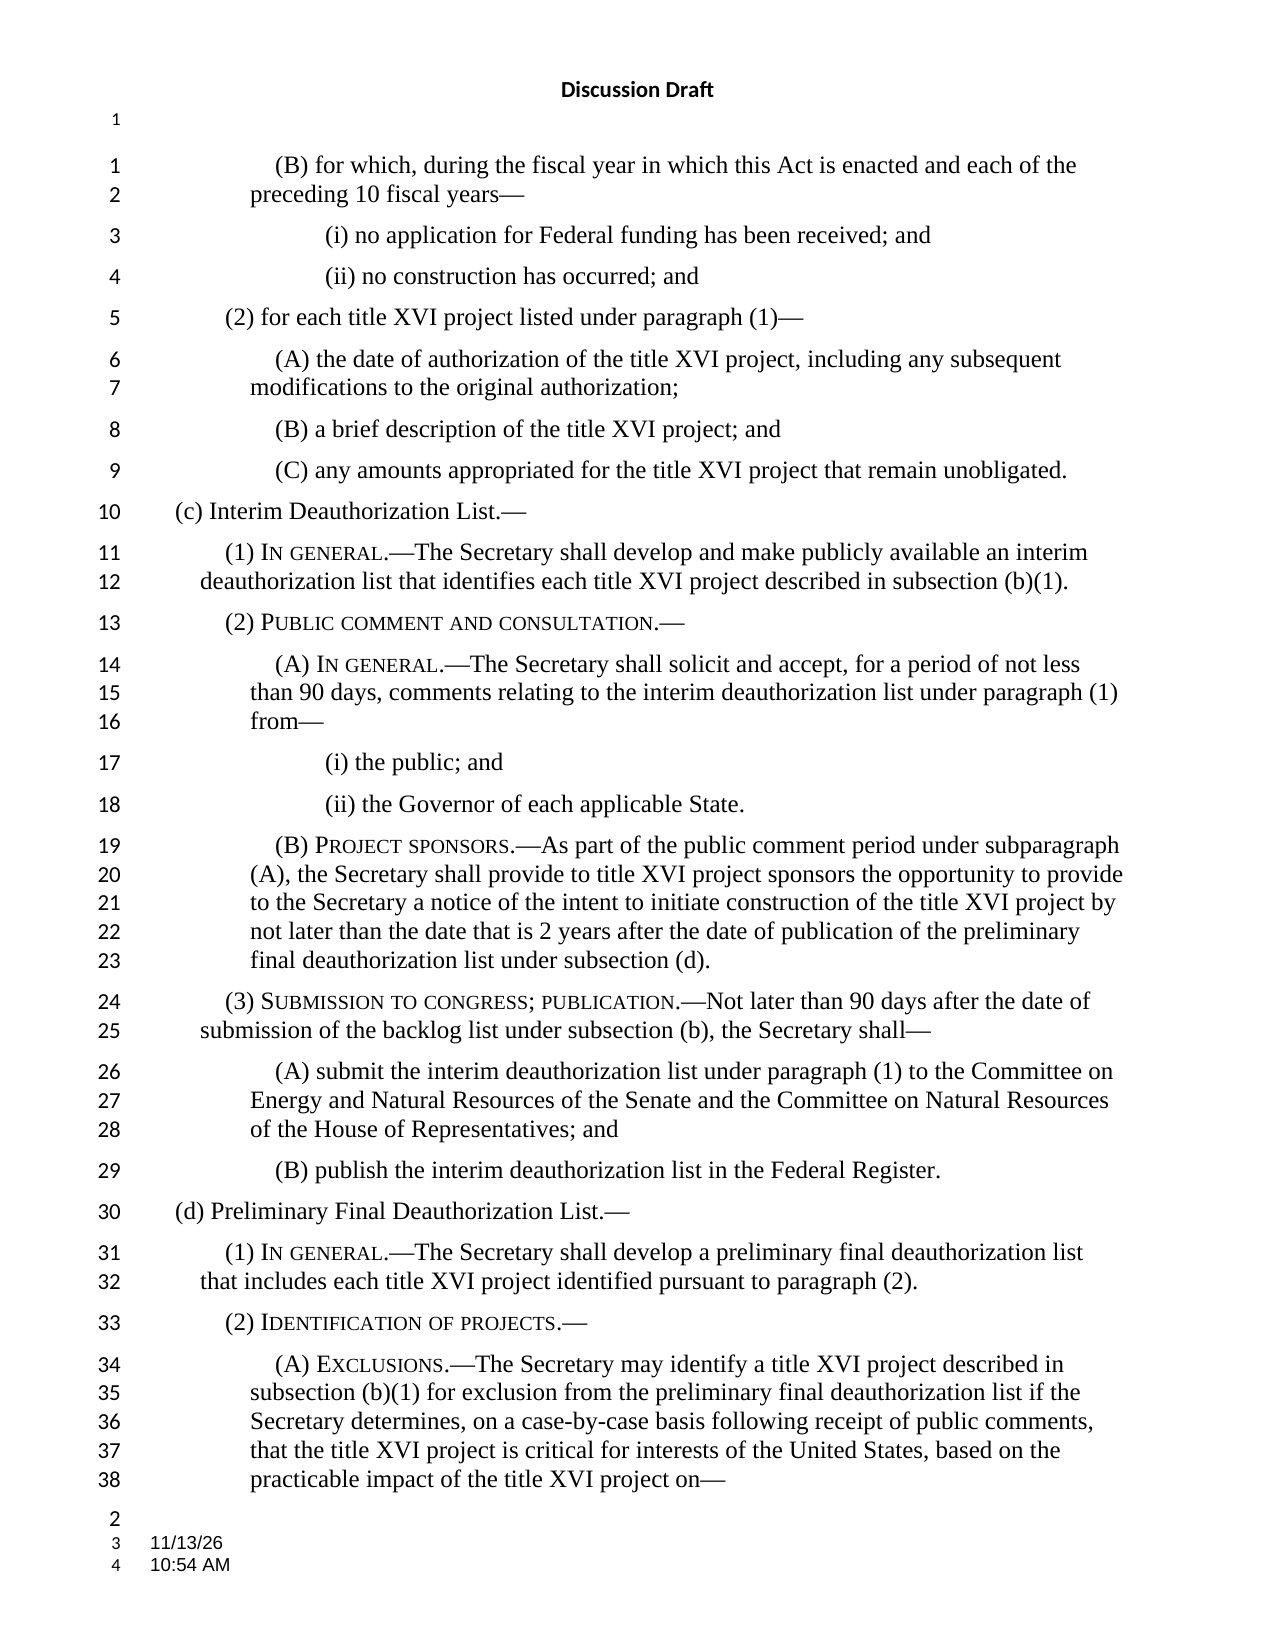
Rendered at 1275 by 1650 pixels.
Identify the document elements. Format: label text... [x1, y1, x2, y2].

text (C) any amounts appropriated for the title XVI project that remain unobligated. [250, 455, 1125, 484]
text (1) In general.—The Secretary shall develop and make publicly available an interim deauthorization list that identifies each title XVI project described in subsection (b)(1). [200, 537, 1125, 595]
text (2) for each title XVI project listed under paragraph (1)— [200, 302, 1125, 331]
text (B) publish the interim deauthorization list in the Federal Register. [250, 1155, 1125, 1184]
text (A) Exclusions.—The Secretary may identify a title XVI project described in subsection (b)(1) for exclusion from the preliminary final deauthorization list if the Secretary determines, on a case-by-case basis following receipt of public comments, that the title XVI project is critical for interests of the United States, based on the practicable impact of the title XVI project on— [250, 1349, 1125, 1492]
text (ii) no construction has occurred; and [300, 261, 1125, 290]
text (d) Preliminary Final Deauthorization List.— [150, 1196, 1125, 1225]
text (1) In general.—The Secretary shall develop a preliminary final deauthorization list that includes each title XVI project identified pursuant to paragraph (2). [200, 1237, 1125, 1295]
text (B) Project sponsors.—As part of the public comment period under subparagraph (A), the Secretary shall provide to title XVI project sponsors the opportunity to provide to the Secretary a notice of the intent to initiate construction of the title XVI project by not later than the date that is 2 years after the date of publication of the preliminary final deauthorization list under subsection (d). [250, 830, 1125, 974]
text (A) submit the interim deauthorization list under paragraph (1) to the Committee on Energy and Natural Resources of the Senate and the Committee on Natural Resources of the House of Representatives; and [250, 1056, 1125, 1142]
text (B) a brief description of the title XVI project; and [250, 414, 1125, 442]
text (3) Submission to congress; publication.—Not later than 90 days after the date of submission of the backlog list under subsection (b), the Secretary shall— [200, 986, 1125, 1044]
text (A) the date of authorization of the title XVI project, including any subsequent modifications to the original authorization; [250, 344, 1125, 401]
text (c) Interim Deauthorization List.— [150, 496, 1125, 525]
text (A) In general.—The Secretary shall solicit and accept, for a period of not less than 90 days, comments relating to the interim deauthorization list under paragraph (1) from— [250, 649, 1125, 735]
text (i) the public; and [300, 747, 1125, 776]
text (i) no application for Federal funding has been received; and [300, 220, 1125, 249]
text (2) Public comment and consultation.— [200, 607, 1125, 636]
text (ii) the Governor of each applicable State. [300, 789, 1125, 817]
text (2) Identification of projects.— [200, 1307, 1125, 1336]
text (B) for which, during the fiscal year in which this Act is enacted and each of the preceding 10 fiscal years— [250, 150, 1125, 207]
